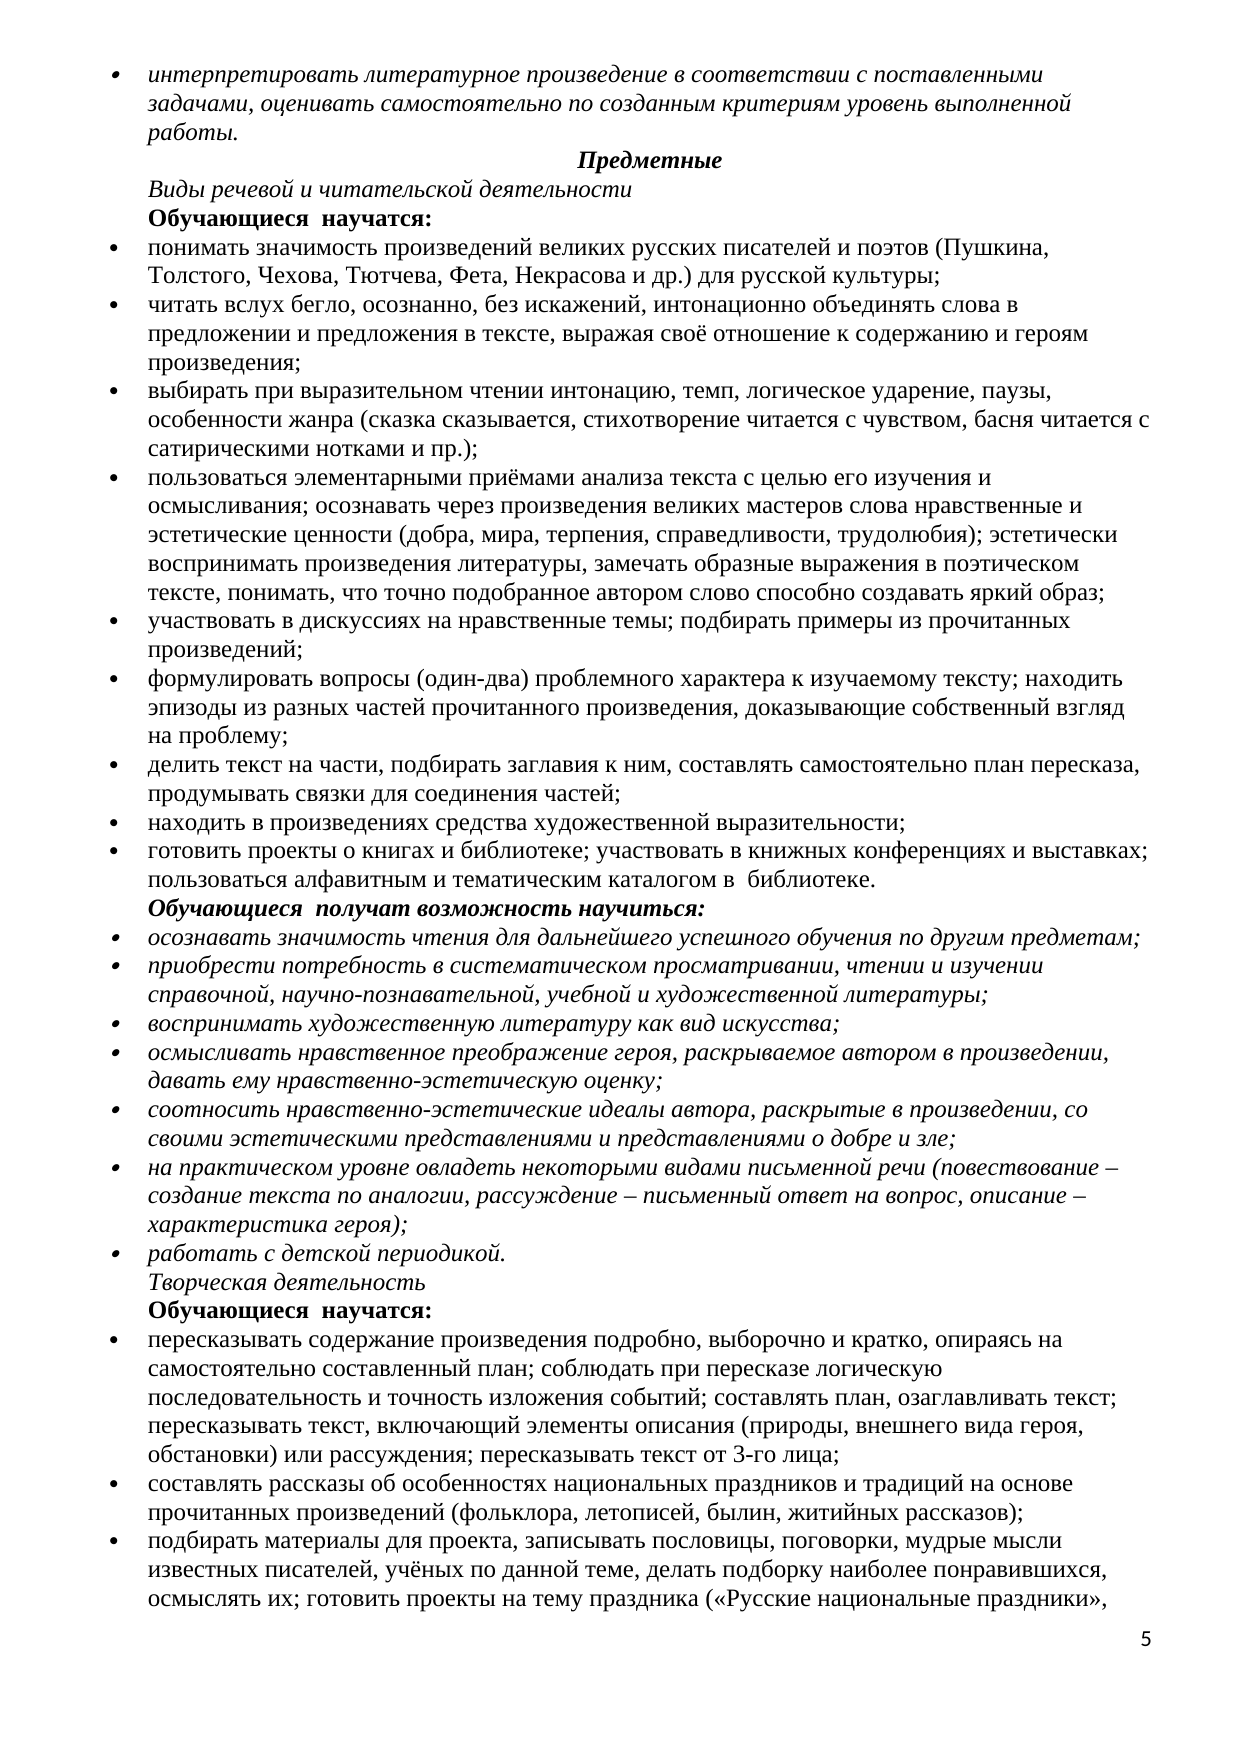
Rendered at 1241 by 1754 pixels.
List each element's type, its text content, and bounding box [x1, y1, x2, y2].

list осмысливать нравственное преображение героя, раскрываемое автором в произведении, давать ему нравственно-эстетическую оценку; [110, 1037, 1152, 1094]
list составлять рассказы об особенностях национальных праздников и традиций на основе прочитанных произведений (фольклора, летописей, былин, житийных рассказов); [110, 1468, 1152, 1525]
list понимать значимость произведений великих русских писателей и поэтов (Пушкина, Толстого, Чехова, Тютчева, Фета, Некрасова и др.) для русской культуры; [110, 232, 1152, 289]
list готовить проекты о книгах и библиотеке; участвовать в книжных конференциях и выставках; пользоваться алфавитным и тематическим каталогом в библиотеке. [110, 835, 1152, 893]
text Виды речевой и читательской деятельности [148, 174, 1152, 203]
list делить текст на части, подбирать заглавия к ним, составлять самостоятельно план пересказа, продумывать связки для соединения частей; [110, 749, 1152, 807]
text Обучающиеся научатся: [148, 203, 1152, 232]
list пересказывать содержание произведения подробно, выборочно и кратко, опираясь на самостоятельно составленный план; соблюдать при пересказе логическую последовательность и точность изложения событий; составлять план, озаглавливать текст; пересказывать текст, включающий элементы описания (природы, внешнего вида героя, обстановки) или рассуждения; пересказывать текст от 3-го лица; [110, 1324, 1152, 1468]
list приобрести потребность в систематическом просматривании, чтении и изучении справочной, научно-познавательной, учебной и художественной литературы; [110, 950, 1152, 1008]
list формулировать вопросы (один-два) проблемного характера к изучаемому тексту; находить эпизоды из разных частей прочитанного произведения, доказывающие собственный взгляд на проблему; [110, 663, 1152, 749]
list осознавать значимость чтения для дальнейшего успешного обучения по другим предметам; [110, 922, 1152, 950]
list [110, 1525, 1152, 1612]
list участвовать в дискуссиях на нравственные темы; подбирать примеры из прочитанных произведений; [110, 605, 1152, 663]
text Обучающиеся получат возможность научиться: [148, 893, 1152, 922]
list читать вслух бегло, осознанно, без искажений, интонационно объединять слова в предложении и предложения в тексте, выражая своё отношение к содержанию и героям произведения; [110, 289, 1152, 375]
text Обучающиеся научатся: [148, 1295, 1152, 1324]
text Творческая деятельность [148, 1267, 1152, 1295]
list на практическом уровне овладеть некоторыми видами письменной речи (повествование – создание текста по аналогии, рассуждение – письменный ответ на вопрос, описание – характеристика героя); [110, 1152, 1152, 1238]
list находить в произведениях средства художественной выразительности; [110, 807, 1152, 835]
text Предметные [148, 145, 1152, 174]
list выбирать при выразительном чтении интонацию, темп, логическое ударение, паузы, особенности жанра (сказка сказывается, стихотворение читается с чувством, басня читается с сатирическими нотками и пр.); [110, 375, 1152, 462]
list пользоваться элементарными приёмами анализа текста с целью его изучения и осмысливания; осознавать через произведения великих мастеров слова нравственные и эстетические ценности (добра, мира, терпения, справедливости, трудолюбия); эстетически воспринимать произведения литературы, замечать образные выражения в поэтическом тексте, понимать, что точно подобранное автором слово способно создавать яркий образ; [110, 462, 1152, 605]
list работать с детской периодикой. [110, 1238, 1152, 1267]
list воспринимать художественную литературу как вид искусства; [110, 1008, 1152, 1037]
list интерпретировать литературное произведение в соответствии с поставленными задачами, оценивать самостоятельно по созданным критериям уровень выполненной работы. [110, 59, 1152, 145]
list соотносить нравственно-эстетические идеалы автора, раскрытые в произведении, со своими эстетическими представлениями и представлениями о добре и зле; [110, 1094, 1152, 1152]
